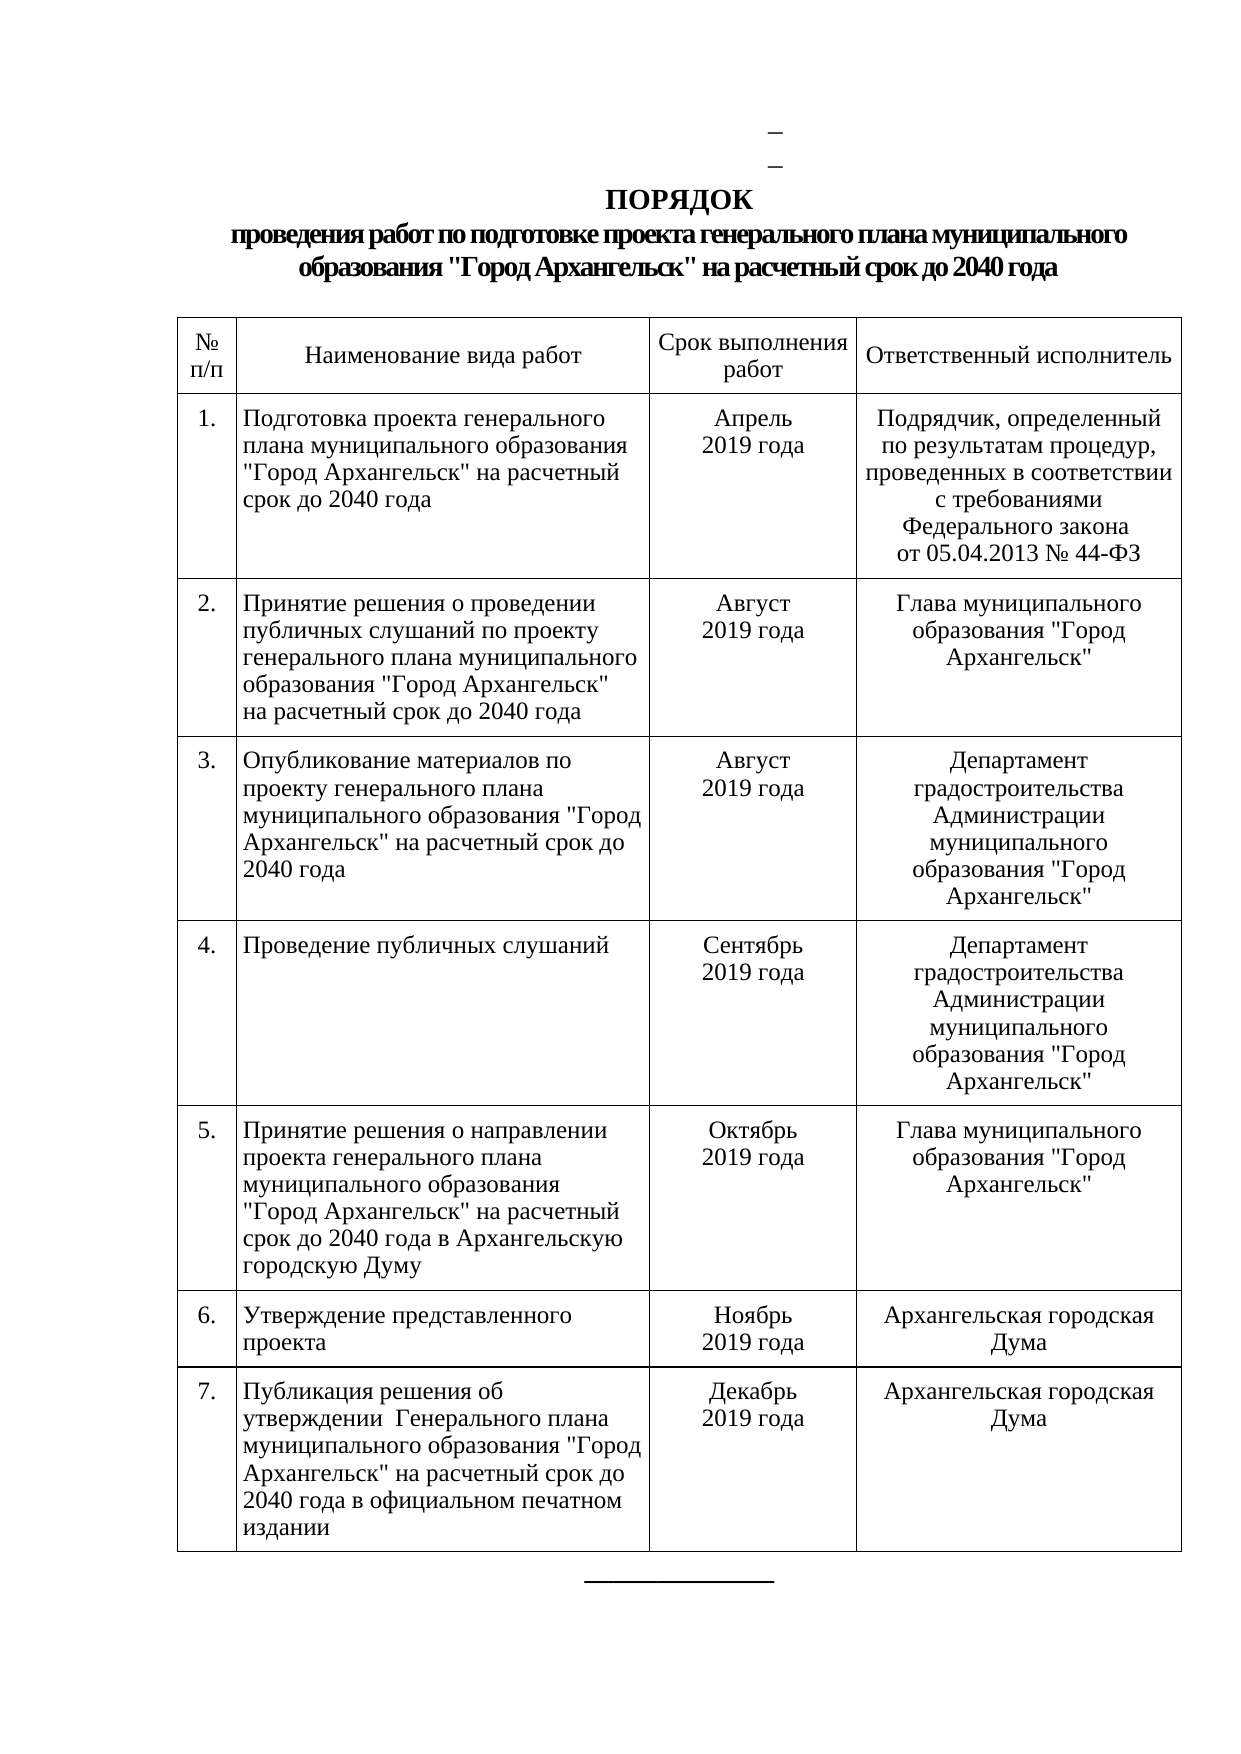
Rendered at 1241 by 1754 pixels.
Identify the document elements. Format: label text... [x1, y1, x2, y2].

table_cell Сентябрь 2019 года [650, 921, 856, 1105]
text Порядок [177, 182, 1181, 216]
table_cell Архангельская городская Дума [857, 1291, 1181, 1366]
table_cell Проведение публичных слушаний [237, 921, 649, 1105]
table_cell Принятие решения о направлении проекта генерального плана муниципального образования "Город Архангельск" на расчетный срок до 2040 года в Архангельскую городскую Думу [237, 1106, 649, 1290]
table_cell 2. [178, 579, 236, 736]
table_cell Подрядчик, определенный по результатам процедур, проведенных в соответствии с требованиями Федерального закона от 05.04.2013 № 44-ФЗ [857, 394, 1181, 578]
table_cell 4. [178, 921, 236, 1105]
text _____________ [177, 1552, 1181, 1586]
text проведения работ по подготовке проекта генерального плана муниципального образования "Город Архангельск" на расчетный срок до 2040 года [177, 216, 1181, 283]
table_cell Утверждение представленного проекта [237, 1291, 649, 1366]
table_cell Октябрь 2019 года [650, 1106, 856, 1290]
table_cell Публикация решения об утверждении Генерального плана муниципального образования "Город Архангельск" на расчетный срок до 2040 года в официальном печатном издании [237, 1368, 649, 1551]
table_cell Август 2019 года [650, 579, 856, 736]
table_cell 6. [178, 1291, 236, 1366]
table_cell Департамент градостроительства Администрации муниципального образования "Город Архангельск" [857, 737, 1181, 920]
table_cell Декабрь 2019 года [650, 1368, 856, 1551]
table_cell Глава муниципального образования "Город Архангельск" [857, 1106, 1181, 1290]
table_cell 5. [178, 1106, 236, 1290]
table_header № п/п [178, 318, 236, 393]
table_cell Глава муниципального образования "Город Архангельск" [857, 579, 1181, 736]
table_cell Август 2019 года [650, 737, 856, 920]
table_cell Ноябрь 2019 года [650, 1291, 856, 1366]
table_header Наименование вида работ [237, 318, 649, 393]
table_cell Архангельская городская Дума [857, 1368, 1181, 1551]
table_header Ответственный исполнитель [857, 318, 1181, 393]
table_cell Апрель 2019 года [650, 394, 856, 578]
table_cell 7. [178, 1368, 236, 1551]
table_cell Подготовка проекта генерального плана муниципального образования "Город Архангельск" на расчетный срок до 2040 года [237, 394, 649, 578]
table_cell 3. [178, 737, 236, 920]
table_cell Принятие решения о проведении публичных слушаний по проекту генерального плана муниципального образования "Город Архангельск" на расчетный срок до 2040 года [237, 579, 649, 736]
table_header Срок выполнения работ [650, 318, 856, 393]
table_cell 1. [178, 394, 236, 578]
table_cell Опубликование материалов по проекту генерального плана муниципального образования "Город Архангельск" на расчетный срок до 2040 года [237, 737, 649, 920]
table_cell Департамент градостроительства Администрации муниципального образования "Город Архангельск" [857, 921, 1181, 1105]
